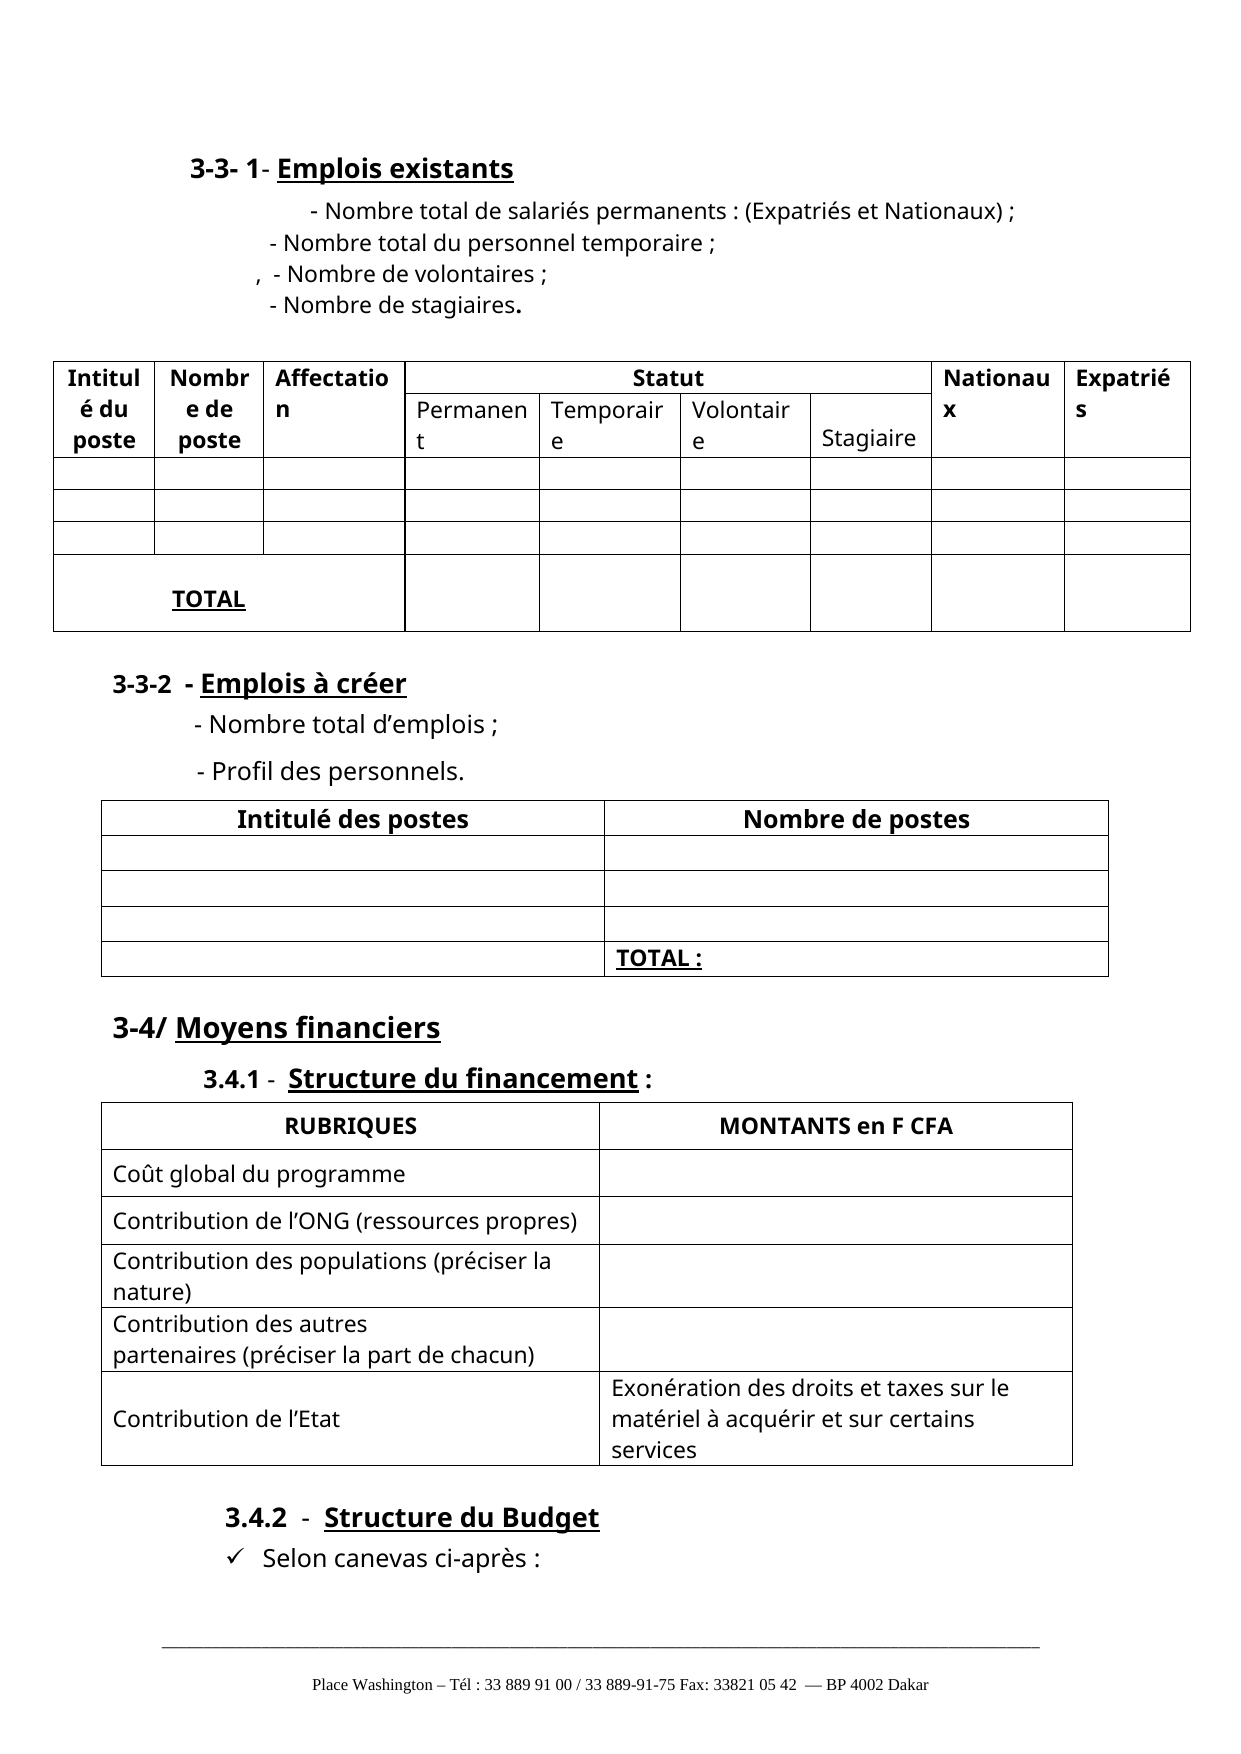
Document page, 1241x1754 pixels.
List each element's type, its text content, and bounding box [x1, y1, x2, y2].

table_cell [102, 942, 604, 976]
list Selon canevas ci-après : [225, 1541, 1128, 1575]
table_cell [540, 490, 680, 521]
table_cell [540, 458, 680, 489]
table_cell [1065, 458, 1190, 489]
table_cell [681, 555, 810, 631]
table_cell [681, 522, 810, 553]
table_cell Volontaire [681, 394, 810, 457]
table_header Nombre de poste [155, 362, 263, 457]
table_header MONTANTS en F CFA [600, 1103, 1072, 1149]
text - Nombre de stagiaires. [112, 289, 1128, 320]
text 3-4/ Moyens financiers [112, 1007, 1128, 1047]
table_cell [155, 522, 263, 553]
table_header Affectation [264, 362, 404, 457]
table_cell [1065, 490, 1190, 521]
table_cell [406, 555, 539, 631]
text , - Nombre de volontaires ; [112, 258, 1128, 289]
text 3.4.1 - Structure du financement : [112, 1059, 1128, 1096]
table_header Nationaux [932, 362, 1064, 457]
table_cell [600, 1150, 1072, 1196]
table_cell [540, 522, 680, 553]
table_header Intitulé des postes [102, 801, 604, 835]
table_cell Permanent [406, 394, 539, 457]
table_header RUBRIQUES [102, 1103, 599, 1149]
table_cell [932, 555, 1064, 631]
table_cell [264, 522, 404, 553]
text - Nombre total de salariés permanents : (Expatriés et Nationaux) ; [112, 192, 1128, 226]
table_cell [102, 871, 604, 906]
table_cell Contribution des autres partenaires (préciser la part de chacun) [102, 1308, 599, 1371]
table_cell [600, 1245, 1072, 1307]
table_cell [932, 458, 1064, 489]
table_cell [811, 458, 931, 489]
table_cell [540, 555, 680, 631]
table_cell Exonération des droits et taxes sur le matériel à acquérir et sur certains services [600, 1372, 1072, 1465]
table_cell [264, 458, 404, 489]
table_cell [264, 490, 404, 521]
table_cell Coût global du programme [102, 1150, 599, 1196]
table_cell [605, 907, 1108, 941]
table_header Nombre de postes [605, 801, 1108, 835]
table_cell [406, 490, 539, 521]
table_cell [600, 1197, 1072, 1243]
table_cell Contribution de l’ONG (ressources propres) [102, 1197, 599, 1243]
table_cell TOTAL [54, 555, 404, 631]
table_cell [605, 871, 1108, 906]
table_header Intitulé du poste [54, 362, 154, 457]
table_cell [1065, 555, 1190, 631]
table_cell [54, 490, 154, 521]
table_cell TOTAL : [605, 942, 1108, 976]
table_cell [932, 490, 1064, 521]
table_cell Contribution des populations (préciser la nature) [102, 1245, 599, 1307]
table_cell [155, 458, 263, 489]
table_cell [605, 836, 1108, 870]
table_cell [102, 907, 604, 941]
table_cell [54, 522, 154, 553]
table_cell [811, 490, 931, 521]
table_cell [155, 490, 263, 521]
text 3-3- 1- Emplois existants [112, 150, 1128, 187]
table_cell Stagiaire [811, 394, 931, 457]
table_cell [600, 1308, 1072, 1371]
table_cell [681, 458, 810, 489]
table_cell [681, 490, 810, 521]
table_cell [811, 555, 931, 631]
text 3-3-2 - Emplois à créer [112, 665, 1128, 702]
table_cell [54, 458, 154, 489]
table_cell [932, 522, 1064, 553]
table_cell [406, 522, 539, 553]
text - Nombre total d’emplois ; [112, 707, 1128, 741]
table_cell [1065, 522, 1190, 553]
text - Profil des personnels. [112, 754, 1128, 788]
table_header Statut [406, 362, 931, 393]
table_header Expatriés [1065, 362, 1190, 457]
table_cell Temporaire [540, 394, 680, 457]
text - Nombre total du personnel temporaire ; [112, 226, 1128, 258]
table_cell Contribution de l’Etat [102, 1372, 599, 1465]
table_cell [406, 458, 539, 489]
text 3.4.2 - Structure du Budget [112, 1499, 1128, 1536]
table_cell [811, 522, 931, 553]
table_cell [102, 836, 604, 870]
